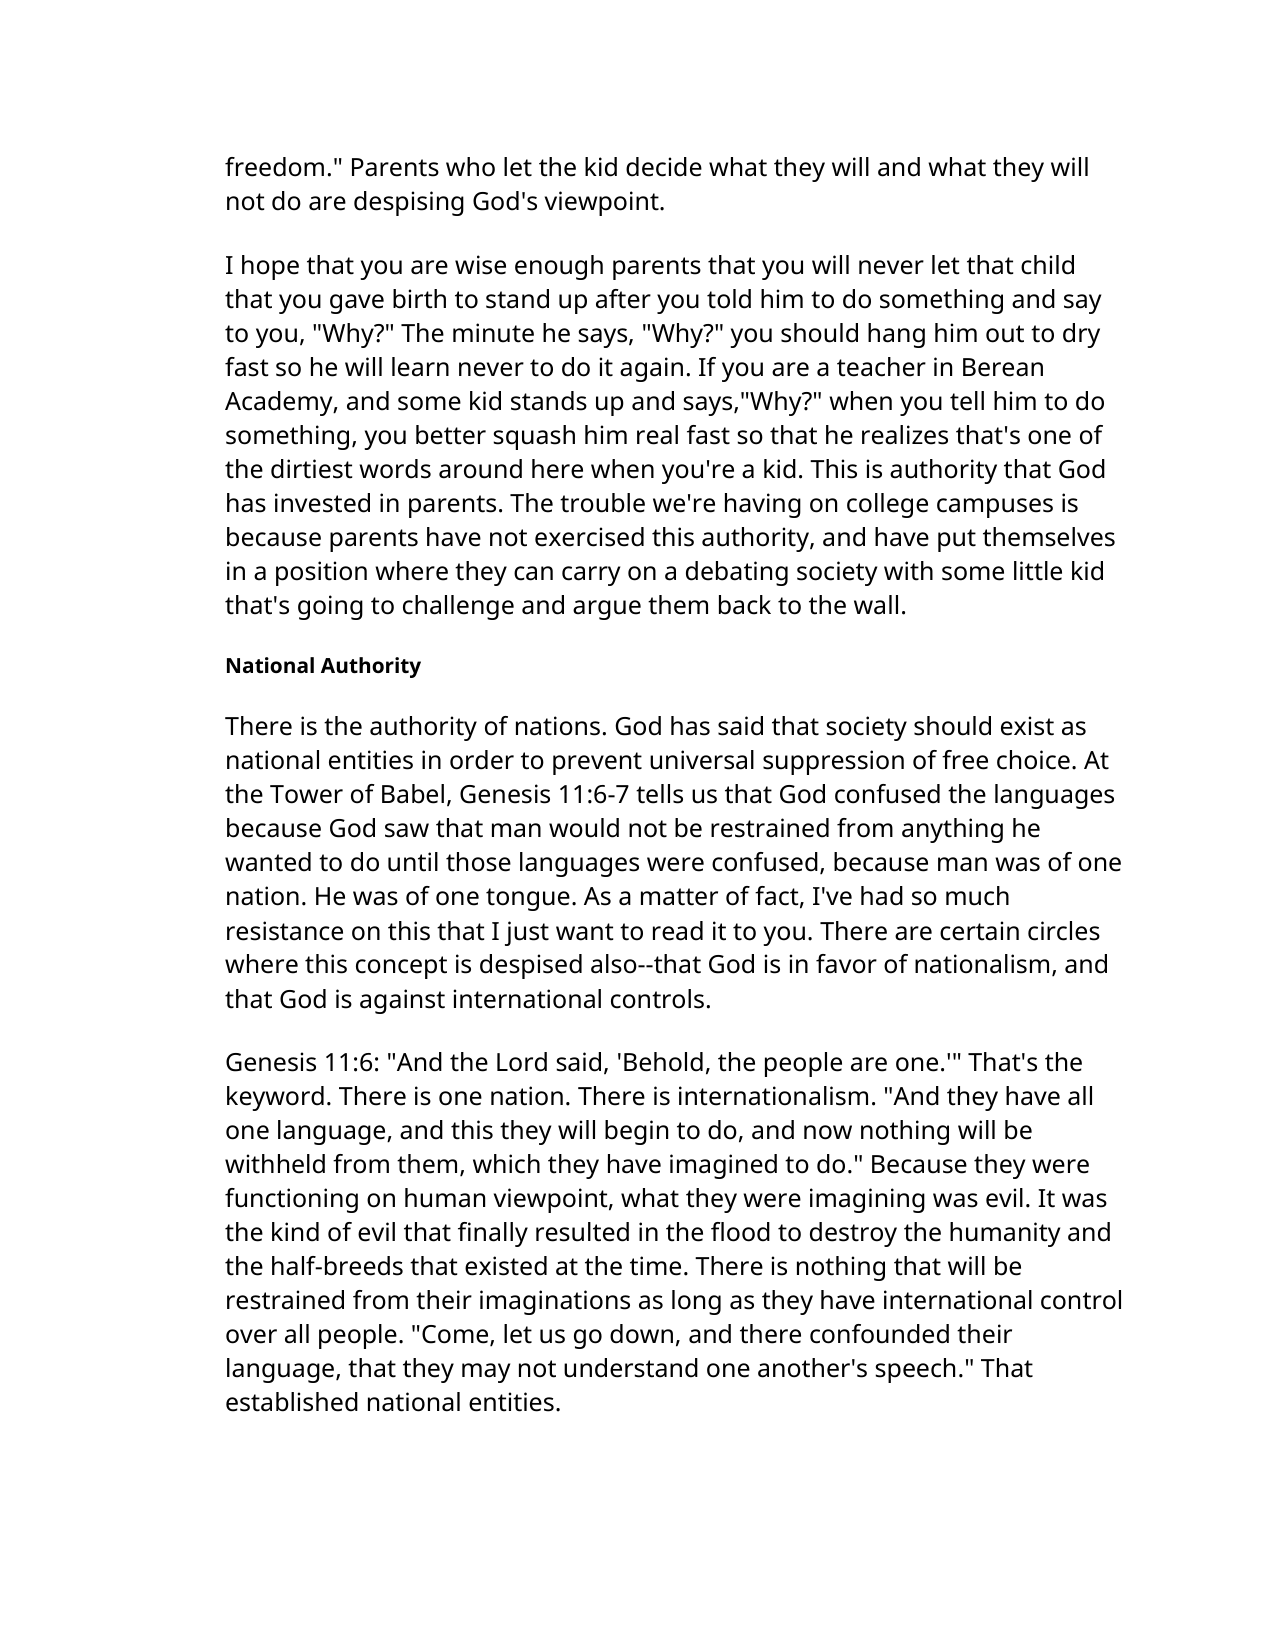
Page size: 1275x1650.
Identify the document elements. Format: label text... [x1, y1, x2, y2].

text I hope that you are wise enough parents that you will never let that child that you gave birth to stand up after you told him to do something and say to you, "Why?" The minute he says, "Why?" you should hang him out to dry fast so he will learn never to do it again. If you are a teacher in Berean Academy, and some kid stands up and says,"Why?" when you tell him to do something, you better squash him real fast so that he realizes that's one of the dirtiest words around here when you're a kid. This is authority that God has invested in parents. The trouble we're having on college campuses is because parents have not exercised this authority, and have put themselves in a position where they can carry on a debating society with some little kid that's going to challenge and argue them back to the wall. [225, 247, 1125, 622]
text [225, 150, 1125, 218]
text There is the authority of nations. God has said that society should exist as national entities in order to prevent universal suppression of free choice. At the Tower of Babel, Genesis 11:6-7 tells us that God confused the languages because God saw that man would not be restrained from anything he wanted to do until those languages were confused, because man was of one nation. He was of one tongue. As a matter of fact, I've had so much resistance on this that I just want to read it to you. There are certain circles where this concept is despised also--that God is in favor of nationalism, and that God is against international controls. [225, 709, 1125, 1015]
text Genesis 11:6: "And the Lord said, 'Behold, the people are one.'" That's the keyword. There is one nation. There is internationalism. "And they have all one language, and this they will begin to do, and now nothing will be withheld from them, which they have imagined to do." Because they were functioning on human viewpoint, what they were imagining was evil. It was the kind of evil that finally resulted in the flood to destroy the humanity and the half-breeds that existed at the time. There is nothing that will be restrained from their imaginations as long as they have international control over all people. "Come, let us go down, and there confounded their language, that they may not understand one another's speech." That established national entities. [225, 1044, 1125, 1419]
text National Authority [225, 651, 1125, 679]
